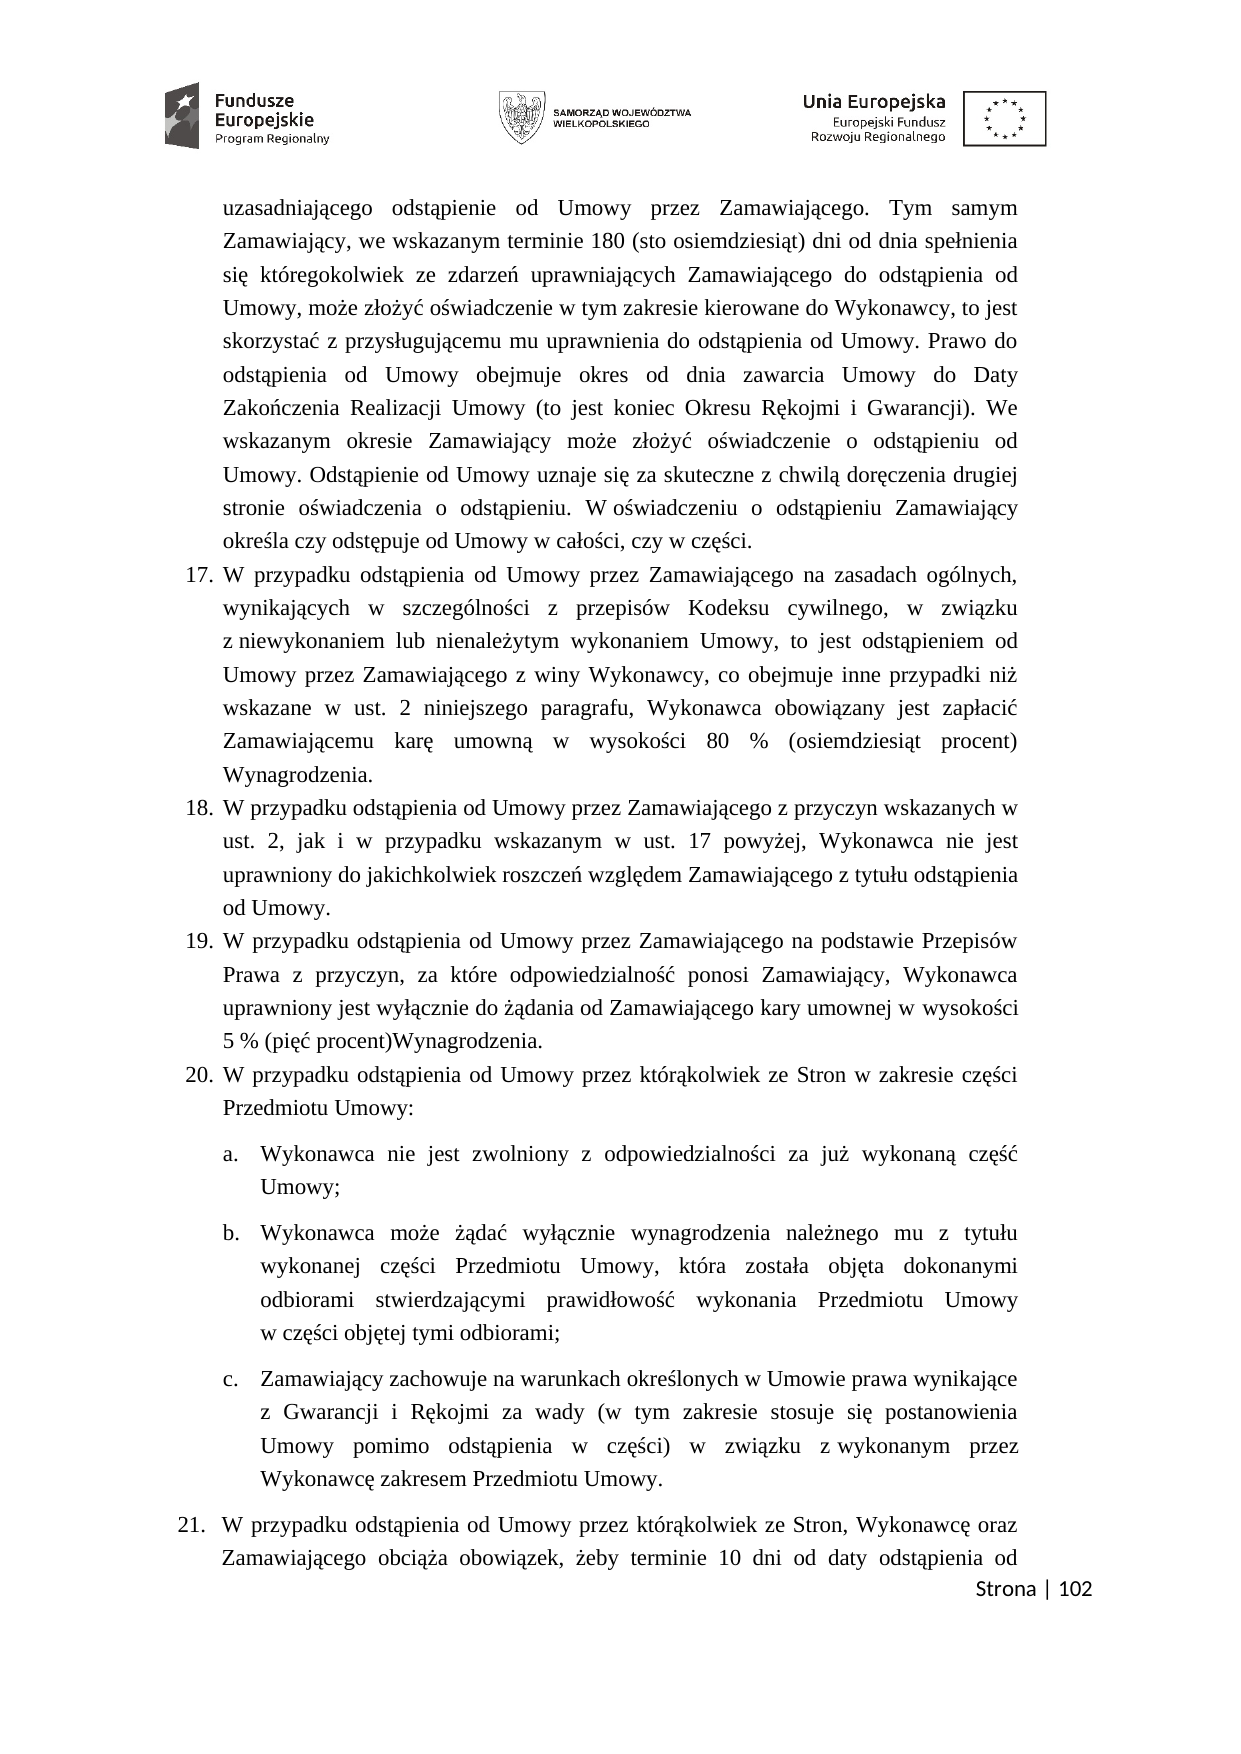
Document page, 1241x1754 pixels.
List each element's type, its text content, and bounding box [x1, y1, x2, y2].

list W przypadku odstąpienia od Umowy przez którąkolwiek ze Stron w zakresie części Przedmiotu Umowy: [185, 1054, 1019, 1121]
list Wykonawca może żądać wyłącznie wynagrodzenia należnego mu z tytułu wykonanej części Przedmiotu Umowy, która została objęta dokonanymi odbiorami stwierdzającymi prawidłowość wykonania Przedmiotu Umowy w części objętej tymi odbiorami; [223, 1212, 1019, 1346]
list W przypadku odstąpienia od Umowy przez Zamawiającego na podstawie Przepisów Prawa z przyczyn, za które odpowiedzialność ponosi Zamawiający, Wykonawca uprawniony jest wyłącznie do żądania od Zamawiającego kary umownej w wysokości 5 % (pięć procent)Wynagrodzenia. [185, 921, 1019, 1054]
picture [147, 73, 1064, 163]
list W przypadku odstąpienia od Umowy przez Zamawiającego z przyczyn wskazanych w ust. 2, jak i w przypadku wskazanym w ust. 17 powyżej, Wykonawca nie jest uprawniony do jakichkolwiek roszczeń względem Zamawiającego z tytułu odstąpienia od Umowy. [185, 787, 1019, 921]
list Zamawiający zachowuje na warunkach określonych w Umowie prawa wynikające z Gwarancji i Rękojmi za wady (w tym zakresie stosuje się postanowienia Umowy pomimo odstąpienia w części) w związku z wykonanym przez Wykonawcę zakresem Przedmiotu Umowy. [223, 1358, 1019, 1491]
list W przypadku odstąpienia od Umowy przez Zamawiającego na zasadach ogólnych, wynikających w szczególności z przepisów Kodeksu cywilnego, w związku z niewykonaniem lub nienależytym wykonaniem Umowy, to jest odstąpieniem od Umowy przez Zamawiającego z winy Wykonawcy, co obejmuje inne przypadki niż wskazane w ust. 2 niniejszego paragrafu, Wykonawca obowiązany jest zapłacić Zamawiającemu karę umowną w wysokości 80 % (osiemdziesiąt procent) Wynagrodzenia. [185, 554, 1019, 787]
list Wykonawca nie jest zwolniony z odpowiedzialności za już wykonaną część Umowy; [223, 1133, 1019, 1200]
